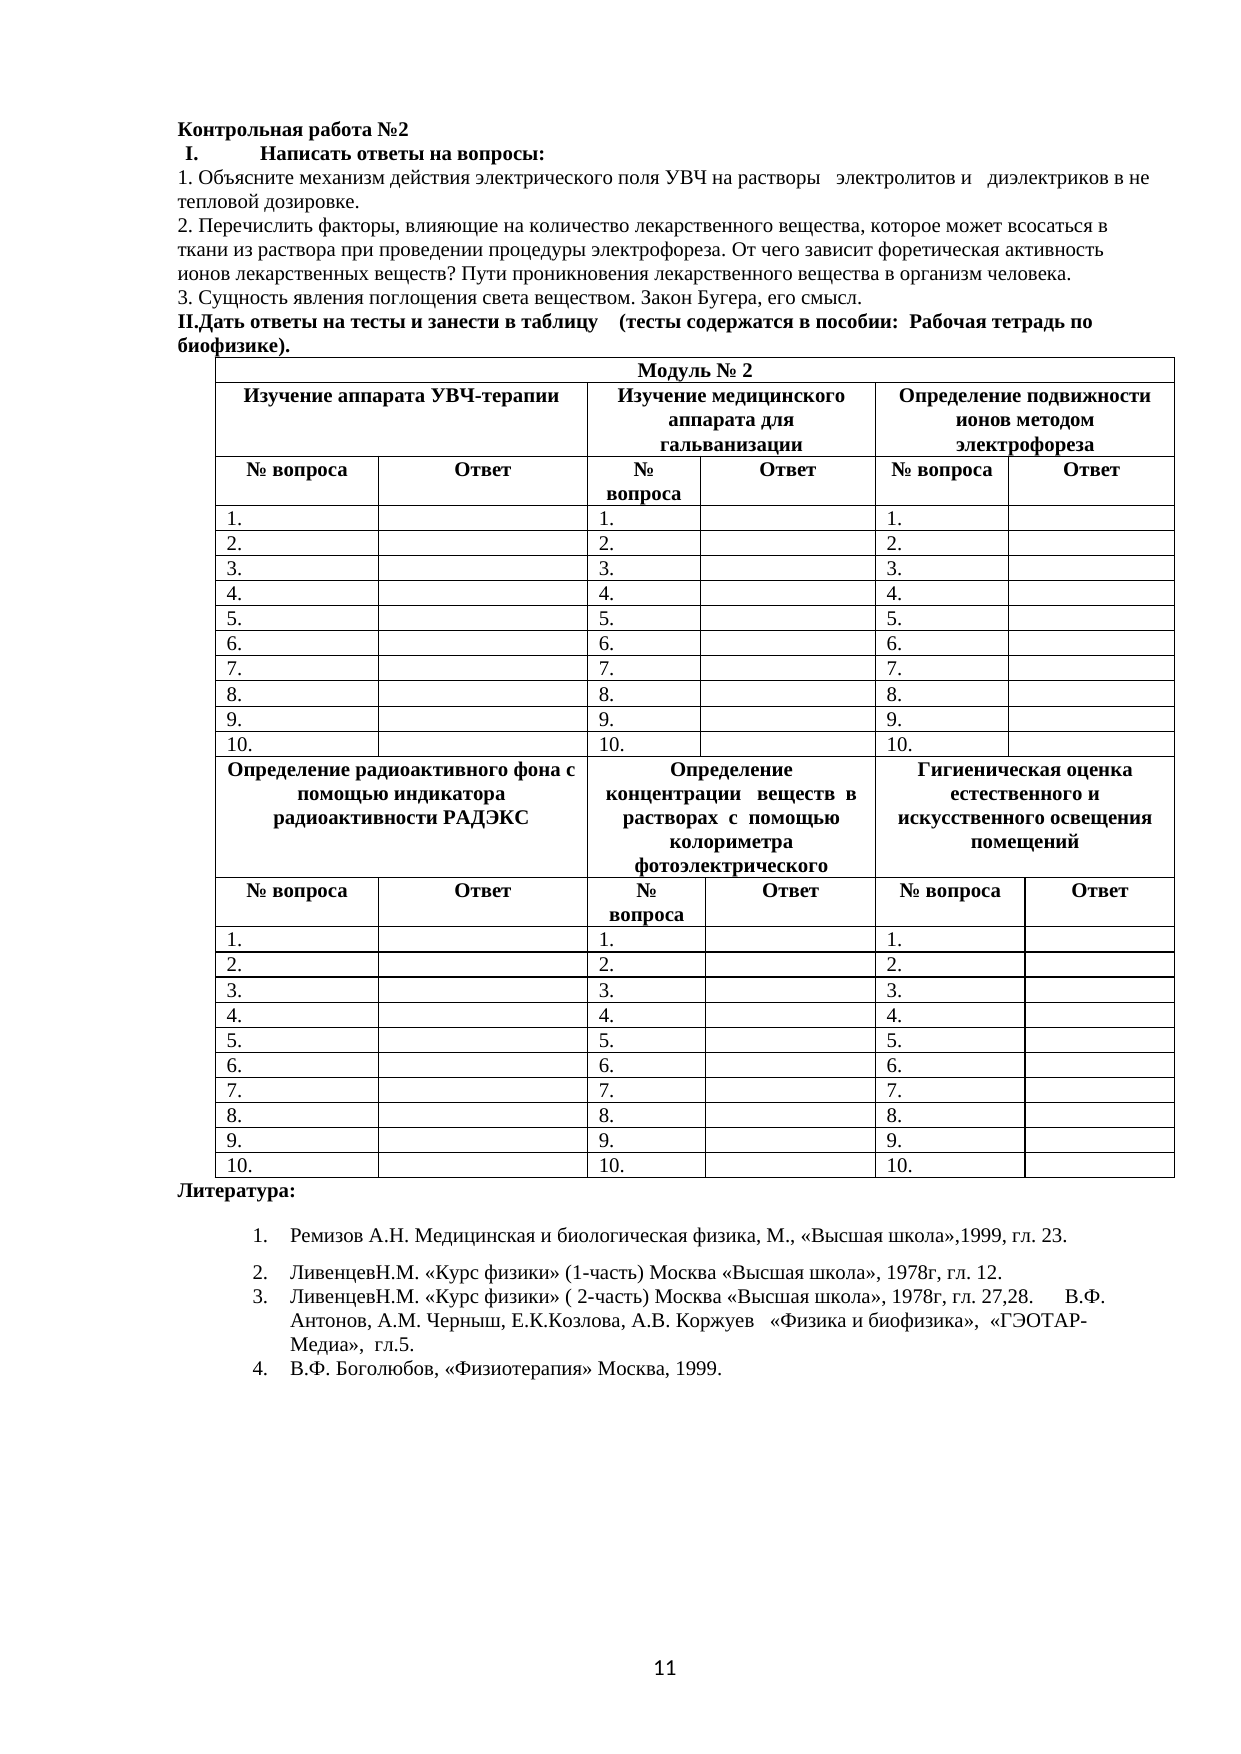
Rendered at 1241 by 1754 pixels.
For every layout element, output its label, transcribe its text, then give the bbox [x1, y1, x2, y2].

table_cell [1026, 1078, 1174, 1102]
table_cell [1009, 681, 1174, 706]
table_cell 5. [876, 1028, 1024, 1052]
table_cell [701, 707, 875, 731]
table_cell 5. [216, 1028, 378, 1052]
text 2. Перечислить факторы, влияющие на количество лекарственного вещества, которое может всосаться в ткани из раствора при проведении процедуры электрофореза. От чего зависит форетическая активность ионов лекарственных веществ? Пути проникновения лекарственного вещества в организм человека. [177, 213, 1152, 285]
table_cell 9. [876, 1128, 1024, 1152]
table_cell [706, 927, 875, 951]
table_cell 7. [216, 1078, 378, 1102]
table_cell 4. [216, 1003, 378, 1027]
table_cell [1009, 732, 1174, 756]
table_cell 1. [588, 506, 700, 530]
table_cell [379, 1028, 587, 1052]
table_cell 4. [876, 1003, 1024, 1027]
table_cell 10. [216, 732, 378, 756]
table_cell № вопроса [876, 878, 1024, 926]
table_cell 3. [216, 978, 378, 1002]
table_cell Изучение аппарата УВЧ-терапии [216, 383, 587, 456]
table_cell 3. [588, 978, 705, 1002]
table_cell Ответ [379, 457, 587, 505]
text 3. Сущность явления поглощения света веществом. Закон Бугера, его смысл. [177, 285, 1152, 309]
table_cell 6. [876, 631, 1008, 655]
table_cell 1. [216, 506, 378, 530]
table_cell [1009, 707, 1174, 731]
text 1. Объясните механизм действия электрического поля УВЧ на растворы электролитов и диэлектриков в не тепловой дозировке. [177, 165, 1152, 213]
table_cell [701, 656, 875, 680]
table_cell № вопроса [588, 878, 705, 926]
list ЛивенцевН.М. «Курс физики» ( 2-часть) Москва «Высшая школа», 1978г, гл. 27,28. В.Ф. Антонов, А.М. Черныш, Е.К.Козлова, А.В. Коржуев «Физика и биофизика», «ГЭОТАР-Медиа», гл.5. [252, 1284, 1152, 1356]
table_cell 7. [876, 656, 1008, 680]
table_cell Ответ [701, 457, 875, 505]
text Литература: [177, 1178, 1152, 1202]
table_cell [701, 556, 875, 580]
table_cell 10. [588, 732, 700, 756]
table_cell [701, 732, 875, 756]
table_cell [1009, 631, 1174, 655]
table_cell [706, 1128, 875, 1152]
table_cell 1. [876, 506, 1008, 530]
table_cell 5. [216, 606, 378, 630]
table_cell [379, 1153, 587, 1177]
table_cell 1. [876, 927, 1024, 951]
table_cell 7. [216, 656, 378, 680]
table_cell 2. [588, 953, 705, 976]
table_cell [1009, 506, 1174, 530]
table_cell [1026, 978, 1174, 1002]
table_cell 6. [588, 631, 700, 655]
table_cell Определение концентрации веществ в растворах с помощью колориметра фотоэлектрического [588, 757, 875, 877]
table_cell [379, 1078, 587, 1102]
table_cell [706, 1153, 875, 1177]
table_cell [1026, 1128, 1174, 1152]
table_cell 9. [876, 707, 1008, 731]
list Ремизов А.Н. Медицинская и биологическая физика, М., «Высшая школа»,1999, гл. 23. [252, 1223, 1152, 1247]
table_cell [706, 1078, 875, 1102]
table_cell 2. [588, 531, 700, 555]
table_cell [1009, 531, 1174, 555]
table_cell [379, 1003, 587, 1027]
table_cell 9. [588, 707, 700, 731]
table_cell [379, 531, 587, 555]
table_cell 8. [876, 681, 1008, 706]
table_cell [706, 1053, 875, 1077]
table_cell [706, 1003, 875, 1027]
table_cell Ответ [1026, 878, 1174, 926]
table_cell [1009, 656, 1174, 680]
table_cell 10. [876, 1153, 1024, 1177]
table_cell 10. [216, 1153, 378, 1177]
table_cell 3. [216, 556, 378, 580]
table_cell 9. [216, 707, 378, 731]
table_cell 3. [588, 556, 700, 580]
table_cell 1. [216, 927, 378, 951]
table_cell 8. [588, 681, 700, 706]
table_cell 7. [588, 656, 700, 680]
table_cell 10. [876, 732, 1008, 756]
table_cell 4. [588, 581, 700, 605]
table_cell 6. [216, 1053, 378, 1077]
list ЛивенцевН.М. «Курс физики» (1-часть) Москва «Высшая школа», 1978г, гл. 12. [252, 1260, 1152, 1284]
table_cell [1026, 927, 1174, 951]
table_cell 7. [876, 1078, 1024, 1102]
table_cell 10. [588, 1153, 705, 1177]
table_cell [706, 1103, 875, 1127]
table_cell [1009, 556, 1174, 580]
table_cell [706, 978, 875, 1002]
table_cell [1026, 953, 1174, 976]
list Написать ответы на вопросы: [185, 141, 1152, 165]
table_cell № вопроса [216, 457, 378, 505]
table_cell [701, 581, 875, 605]
table_cell [1026, 1153, 1174, 1177]
table_cell 8. [216, 1103, 378, 1127]
table_cell Ответ [379, 878, 587, 926]
table_cell [379, 927, 587, 951]
table_cell [379, 606, 587, 630]
table_cell [1026, 1053, 1174, 1077]
table_cell [379, 656, 587, 680]
table_cell 2. [216, 953, 378, 976]
table_cell Изучение медицинского аппарата для гальванизации [588, 383, 875, 456]
table_cell 4. [876, 581, 1008, 605]
table_cell 1. [588, 927, 705, 951]
table_cell [701, 681, 875, 706]
table_cell [379, 1128, 587, 1152]
table_cell [379, 556, 587, 580]
table_cell [379, 1103, 587, 1127]
table_cell 4. [216, 581, 378, 605]
table_cell [379, 631, 587, 655]
text II.Дать ответы на тесты и занести в таблицу (тесты содержатся в пособии: Рабочая тетрадь по биофизике). [177, 309, 1152, 357]
table_cell [706, 1028, 875, 1052]
table_cell [1009, 606, 1174, 630]
table_cell [1009, 581, 1174, 605]
table_cell Ответ [1009, 457, 1174, 505]
table_cell Ответ [706, 878, 875, 926]
table_cell Определение подвижности ионов методом электрофореза [876, 383, 1174, 456]
table_cell [701, 606, 875, 630]
table_cell 6. [588, 1053, 705, 1077]
table_cell 8. [876, 1103, 1024, 1127]
table_cell Гигиеническая оценка естественного и искусственного освещения помещений [876, 757, 1174, 877]
table_cell [1026, 1028, 1174, 1052]
table_cell № вопроса [588, 457, 700, 505]
table_cell 2. [216, 531, 378, 555]
table_cell [379, 707, 587, 731]
table_cell 8. [216, 681, 378, 706]
table_cell 9. [216, 1128, 378, 1152]
table_cell [379, 1053, 587, 1077]
table_cell [1026, 1003, 1174, 1027]
table_cell [379, 978, 587, 1002]
table_cell 6. [876, 1053, 1024, 1077]
table_cell [379, 581, 587, 605]
table_cell [1026, 1103, 1174, 1127]
table_cell 4. [588, 1003, 705, 1027]
table_cell [379, 681, 587, 706]
table_cell № вопроса [216, 878, 378, 926]
list В.Ф. Боголюбов, «Физиотерапия» Москва, 1999. [252, 1356, 1152, 1380]
table_header Модуль № 2 [216, 358, 1174, 382]
table_cell [379, 953, 587, 976]
table_cell 2. [876, 531, 1008, 555]
table_cell Определение радиоактивного фона с помощью индикатора радиоактивности РАДЭКС [216, 757, 587, 877]
table_cell [379, 732, 587, 756]
table_cell [706, 953, 875, 976]
table_cell 5. [588, 606, 700, 630]
table_cell 9. [588, 1128, 705, 1152]
table_cell 3. [876, 556, 1008, 580]
text Контрольная работа №2 [177, 117, 1152, 141]
table_cell 2. [876, 953, 1024, 976]
table_cell [701, 631, 875, 655]
table_cell 5. [588, 1028, 705, 1052]
table_cell 7. [588, 1078, 705, 1102]
table_cell [701, 531, 875, 555]
table_cell 6. [216, 631, 378, 655]
table_cell [701, 506, 875, 530]
table_cell 3. [876, 978, 1024, 1002]
table_cell [379, 506, 587, 530]
table_cell 5. [876, 606, 1008, 630]
table_cell № вопроса [876, 457, 1008, 505]
table_cell 8. [588, 1103, 705, 1127]
